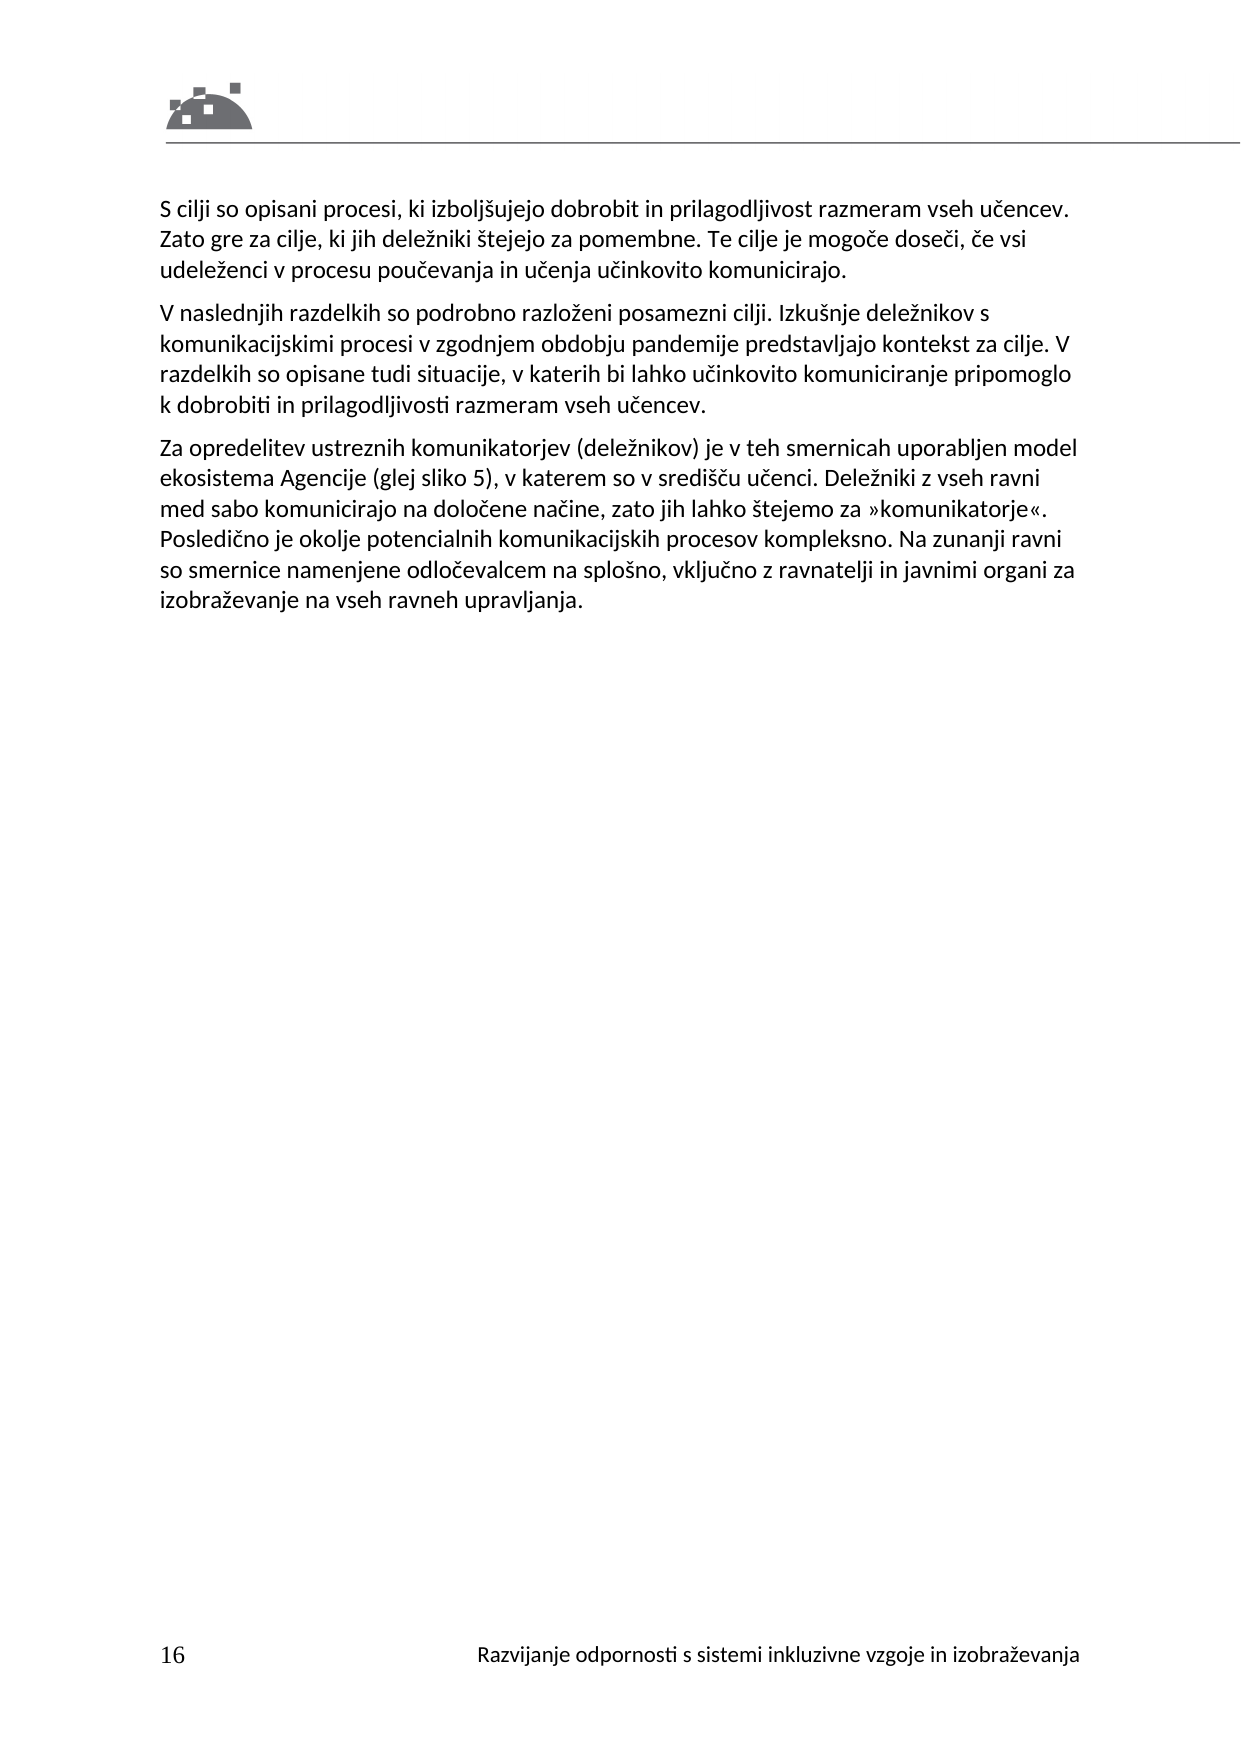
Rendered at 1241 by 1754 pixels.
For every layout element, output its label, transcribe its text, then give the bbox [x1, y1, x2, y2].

picture [159, 73, 1241, 151]
text V naslednjih razdelkih so podrobno razloženi posamezni cilji. Izkušnje deležnikov s komunikacijskimi procesi v zgodnjem obdobju pandemije predstavljajo kontekst za cilje. V razdelkih so opisane tudi situacije, v katerih bi lahko učinkovito komuniciranje pripomoglo k dobrobiti in prilagodljivosti razmeram vseh učencev. [159, 297, 1081, 419]
text Za opredelitev ustreznih komunikatorjev (deležnikov) je v teh smernicah uporabljen model ekosistema Agencije (glej sliko 5), v katerem so v središču učenci. Deležniki z vseh ravni med sabo komunicirajo na določene načine, zato jih lahko štejemo za »komunikatorje«. Posledično je okolje potencialnih komunikacijskih procesov kompleksno. Na zunanji ravni so smernice namenjene odločevalcem na splošno, vključno z ravnatelji in javnimi organi za izobraževanje na vseh ravneh upravljanja. [159, 432, 1081, 615]
text S cilji so opisani procesi, ki izboljšujejo dobrobit in prilagodljivost razmeram vseh učencev. Zato gre za cilje, ki jih deležniki štejejo za pomembne. Te cilje je mogoče doseči, če vsi udeleženci v procesu poučevanja in učenja učinkovito komunicirajo. [159, 193, 1081, 285]
